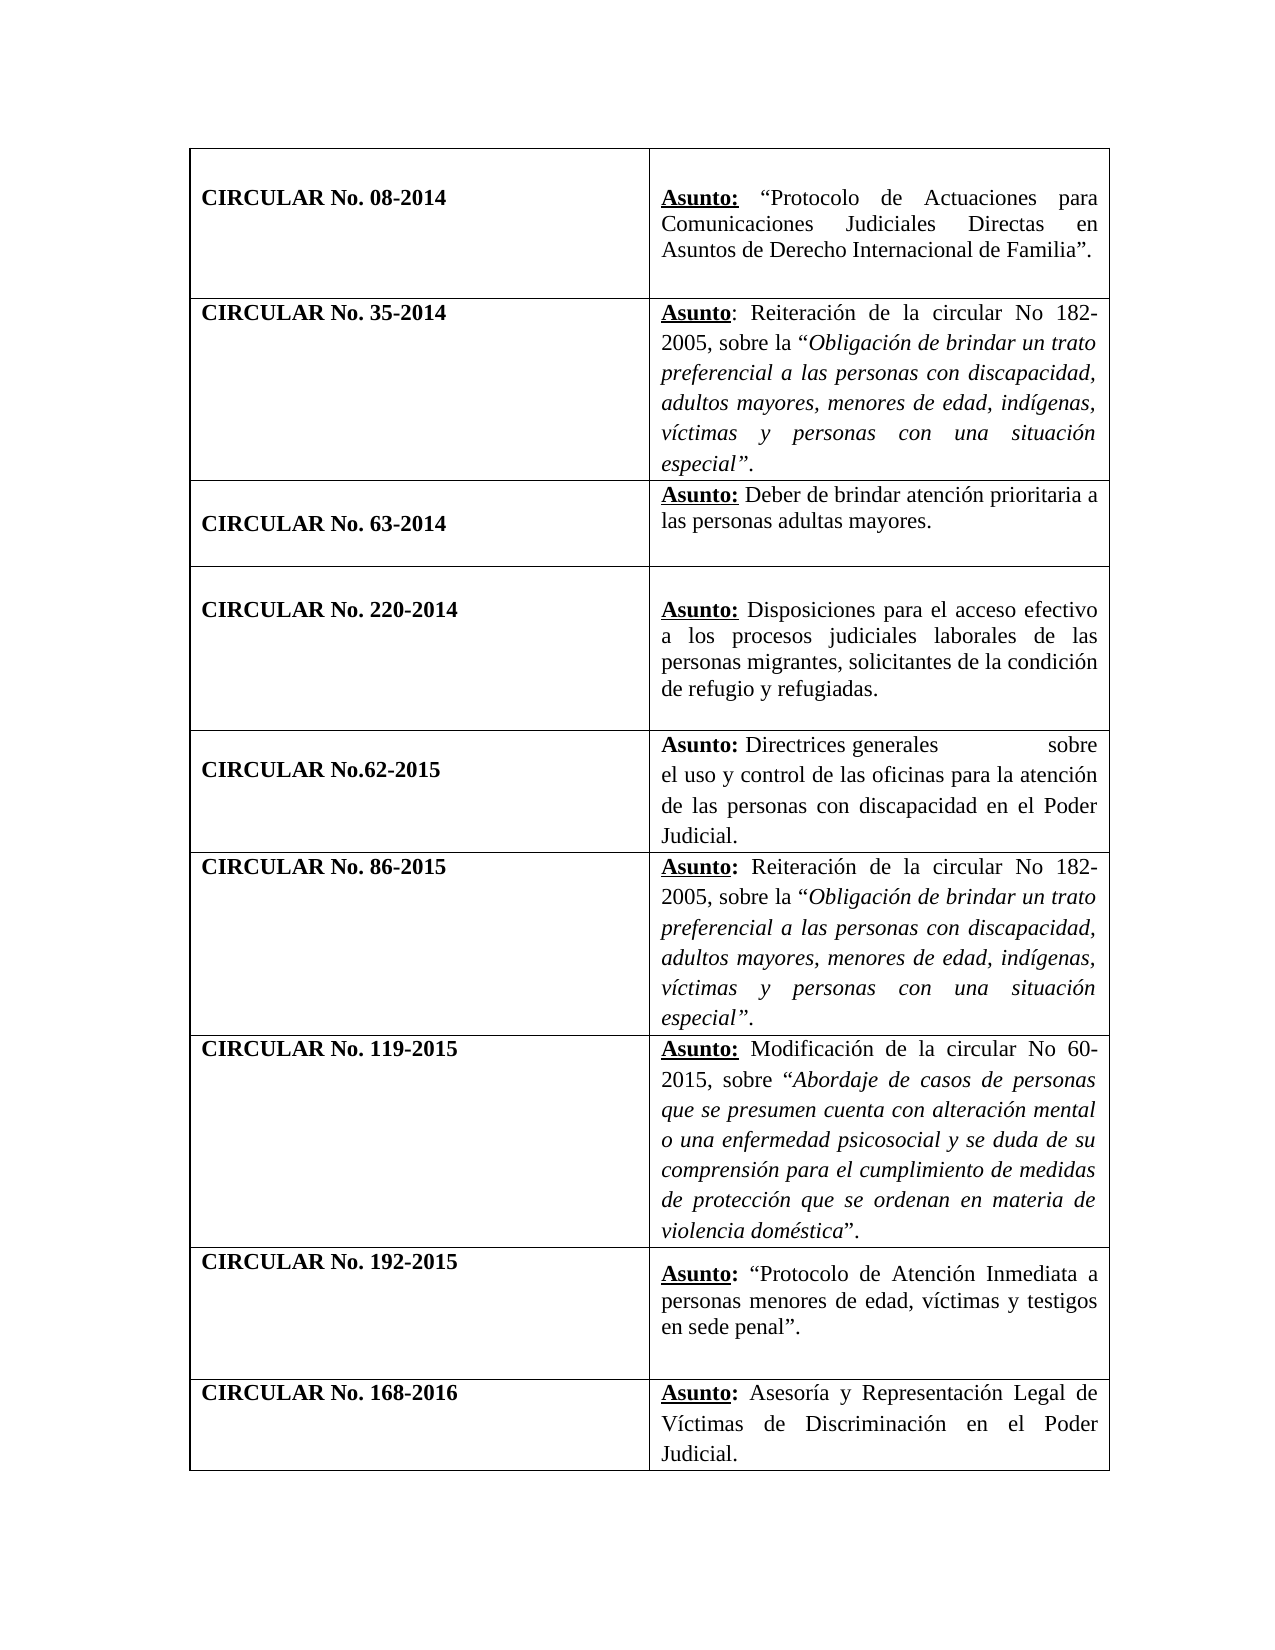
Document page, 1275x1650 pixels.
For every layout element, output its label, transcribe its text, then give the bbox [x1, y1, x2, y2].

table_cell CIRCULAR No. 192-2015 [191, 1248, 649, 1378]
table_cell CIRCULAR No. 168-2016 [191, 1380, 649, 1470]
table_cell CIRCULAR No. 86-2015 [191, 853, 649, 1034]
table_cell CIRCULAR No.62-2015 [191, 731, 649, 852]
table_cell Asunto: Disposiciones para el acceso efectivo a los procesos judiciales laborales de las personas migrantes, solicitantes de la condición de refugio y refugiadas. [650, 567, 1109, 730]
table_cell Asunto: Asesoría y Representación Legal de Víctimas de Discriminación en el Poder Judicial. [650, 1380, 1109, 1470]
table_cell Asunto: “Protocolo de Atención Inmediata a personas menores de edad, víctimas y testigos en sede penal”. [650, 1248, 1109, 1378]
table_cell Asunto: Directrices generales sobre el uso y control de las oficinas para la atención de las personas con discapacidad en el Poder Judicial. [650, 731, 1109, 852]
table_cell Asunto: Reiteración de la circular No 182-2005, sobre la “Obligación de brindar un trato preferencial a las personas con discapacidad, adultos mayores, menores de edad, indígenas, víctimas y personas con una situación especial”. [650, 853, 1109, 1034]
table_cell CIRCULAR No. 63-2014 [191, 481, 649, 566]
table_cell CIRCULAR No. 35-2014 [191, 299, 649, 480]
table_cell Asunto: Deber de brindar atención prioritaria a las personas adultas mayores. [650, 481, 1109, 566]
table_cell CIRCULAR No. 119-2015 [191, 1036, 649, 1247]
table_cell Asunto: Reiteración de la circular No 182-2005, sobre la “Obligación de brindar un trato preferencial a las personas con discapacidad, adultos mayores, menores de edad, indígenas, víctimas y personas con una situación especial”. [650, 299, 1109, 480]
table_cell CIRCULAR No. 220-2014 [191, 567, 649, 730]
table_cell CIRCULAR No. 08-2014 [191, 149, 649, 297]
table_cell Asunto: Modificación de la circular No 60-2015, sobre “Abordaje de casos de personas que se presumen cuenta con alteración mental o una enfermedad psicosocial y se duda de su comprensión para el cumplimiento de medidas de protección que se ordenan en materia de violencia doméstica”. [650, 1036, 1109, 1247]
table_cell Asunto: “Protocolo de Actuaciones para Comunicaciones Judiciales Directas en Asuntos de Derecho Internacional de Familia”. [650, 149, 1109, 297]
